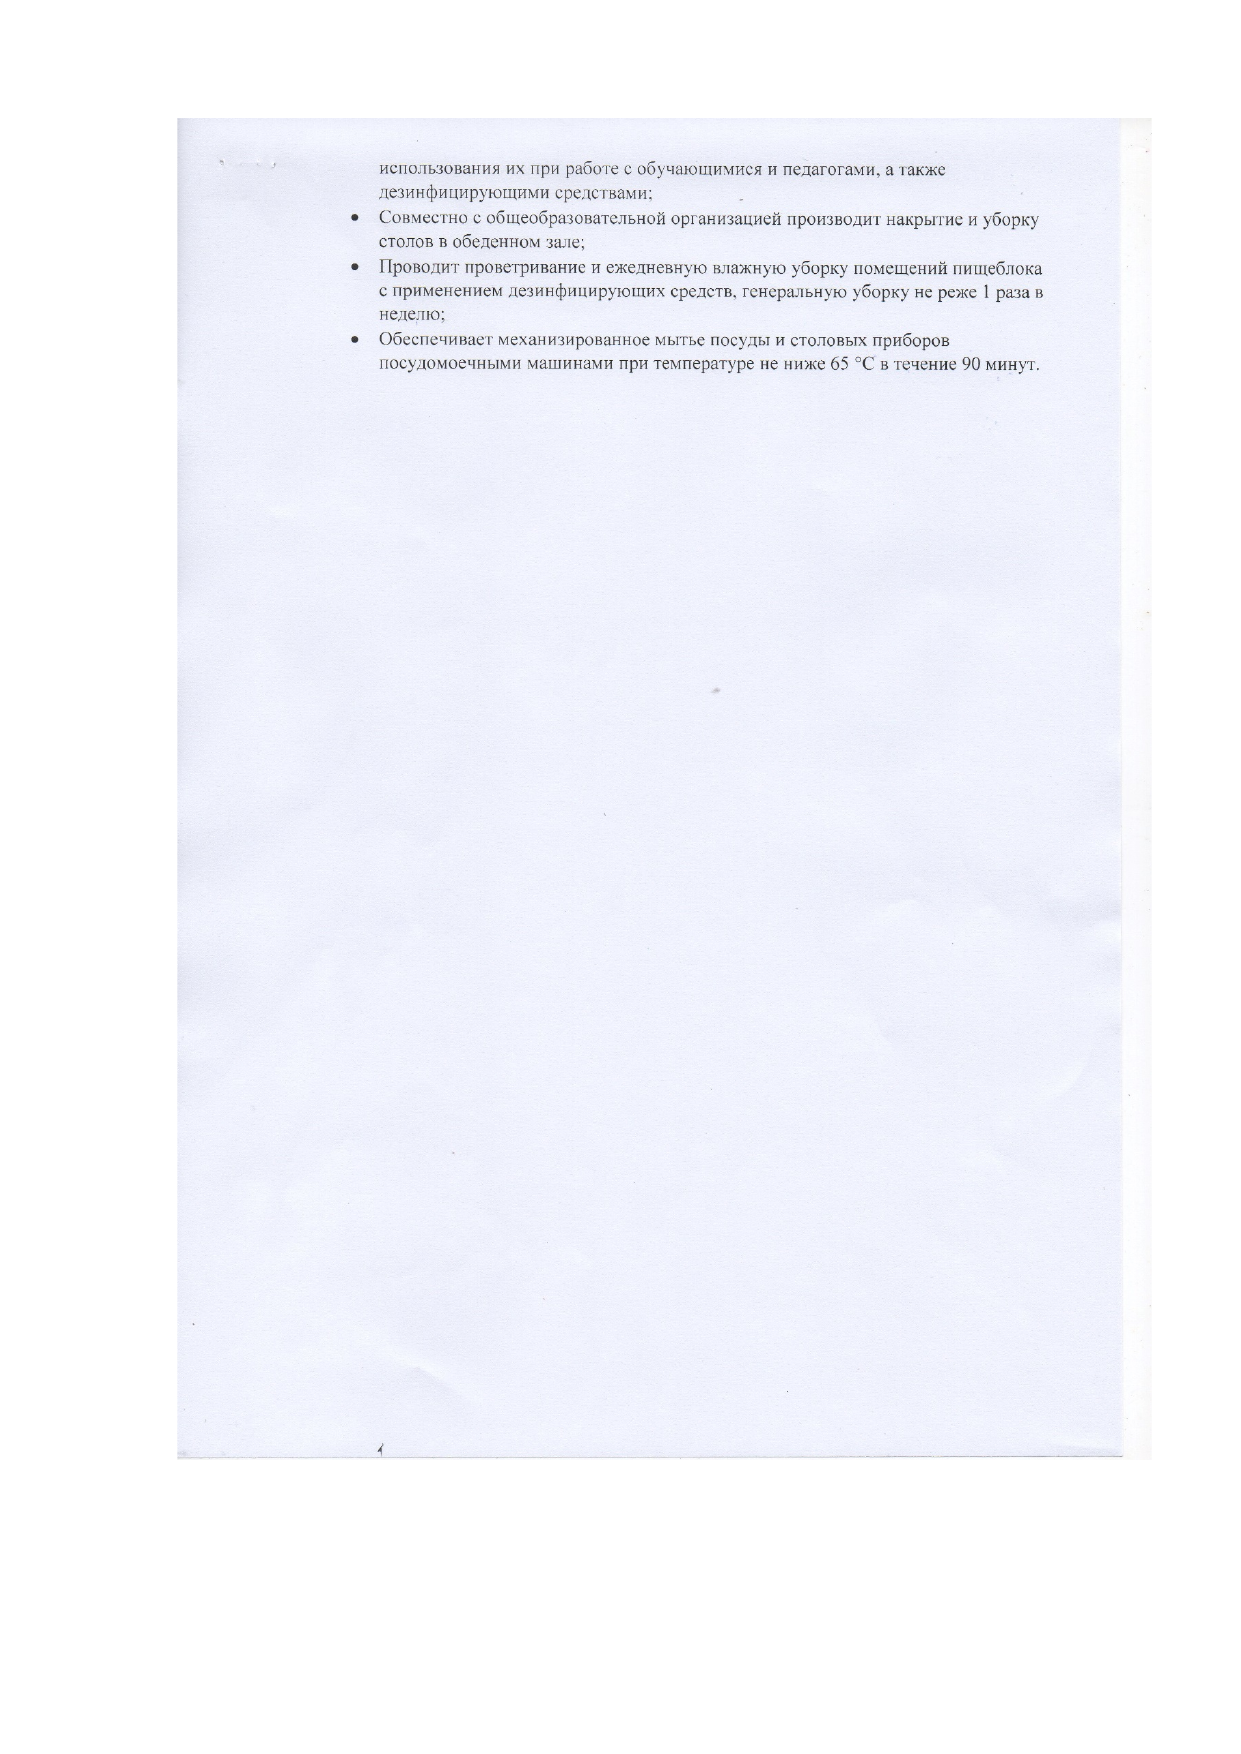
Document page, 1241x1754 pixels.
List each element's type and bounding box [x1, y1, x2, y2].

picture [177, 118, 1152, 1460]
